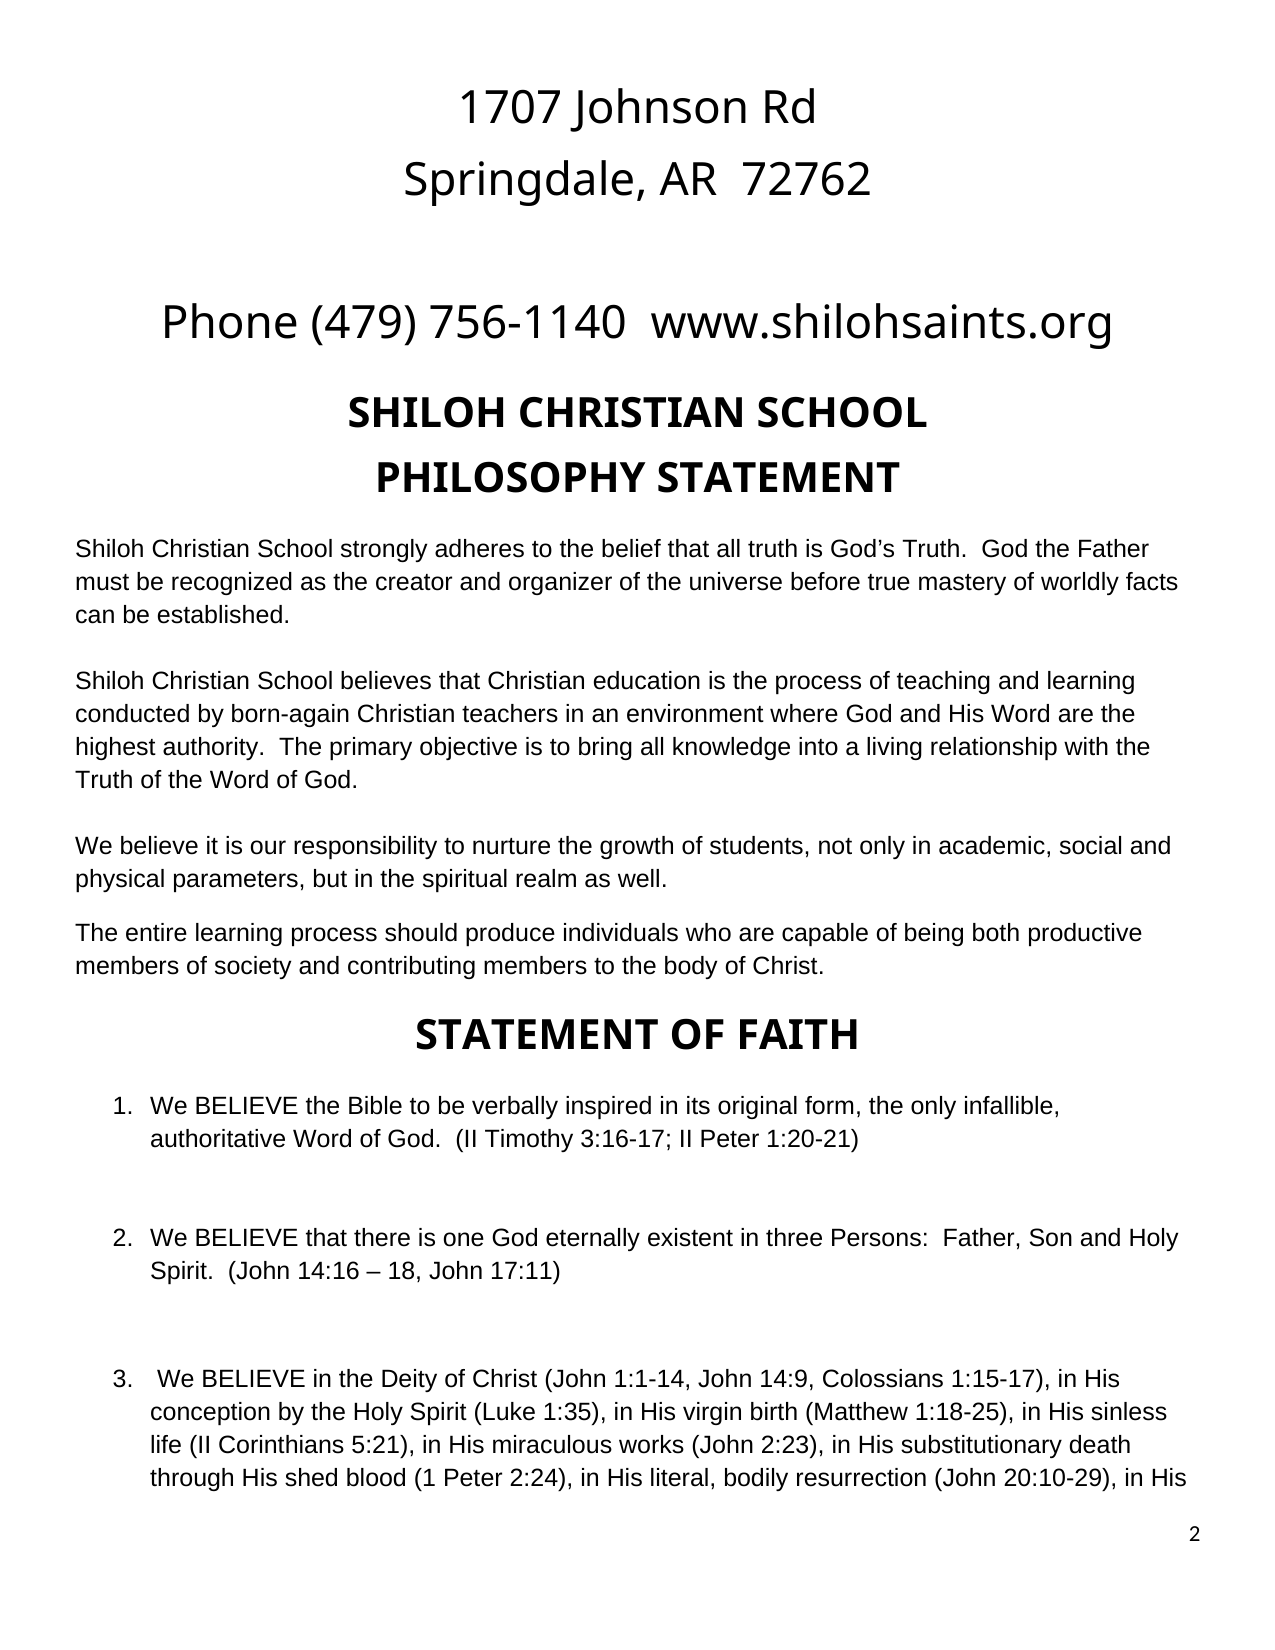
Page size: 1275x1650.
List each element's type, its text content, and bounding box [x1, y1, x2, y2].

text Shiloh Christian School strongly adheres to the belief that all truth is God’s Truth. God the Father must be recognized as the creator and organizer of the universe before true mastery of worldly facts can be established. [75, 534, 1200, 628]
list We BELIEVE that there is one God eternally existent in three Persons: Father, Son and Holy Spirit. (John 14:16 – 18, John 17:11) [112, 1223, 1200, 1284]
text SHILOH CHRISTIAN SCHOOL PHILOSOPHY STATEMENT [75, 382, 1200, 504]
text STATEMENT OF FAITH [75, 1005, 1200, 1061]
text We believe it is our responsibility to nurture the growth of students, not only in academic, social and physical parameters, but in the spiritual realm as well. [75, 831, 1200, 893]
text The entire learning process should produce individuals who are capable of being both productive members of society and contributing members to the body of Christ. [75, 918, 1200, 979]
list We BELIEVE the Bible to be verbally inspired in its original form, the only infallible, authoritative Word of God. (II Timothy 3:16-17; II Peter 1:20-21) [112, 1091, 1200, 1152]
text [75, 75, 1200, 352]
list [112, 1363, 1200, 1491]
text Shiloh Christian School believes that Christian education is the process of teaching and learning conducted by born-again Christian teachers in an environment where God and His Word are the highest authority. The primary objective is to bring all knowledge into a living relationship with the Truth of the Word of God. [75, 633, 1200, 794]
